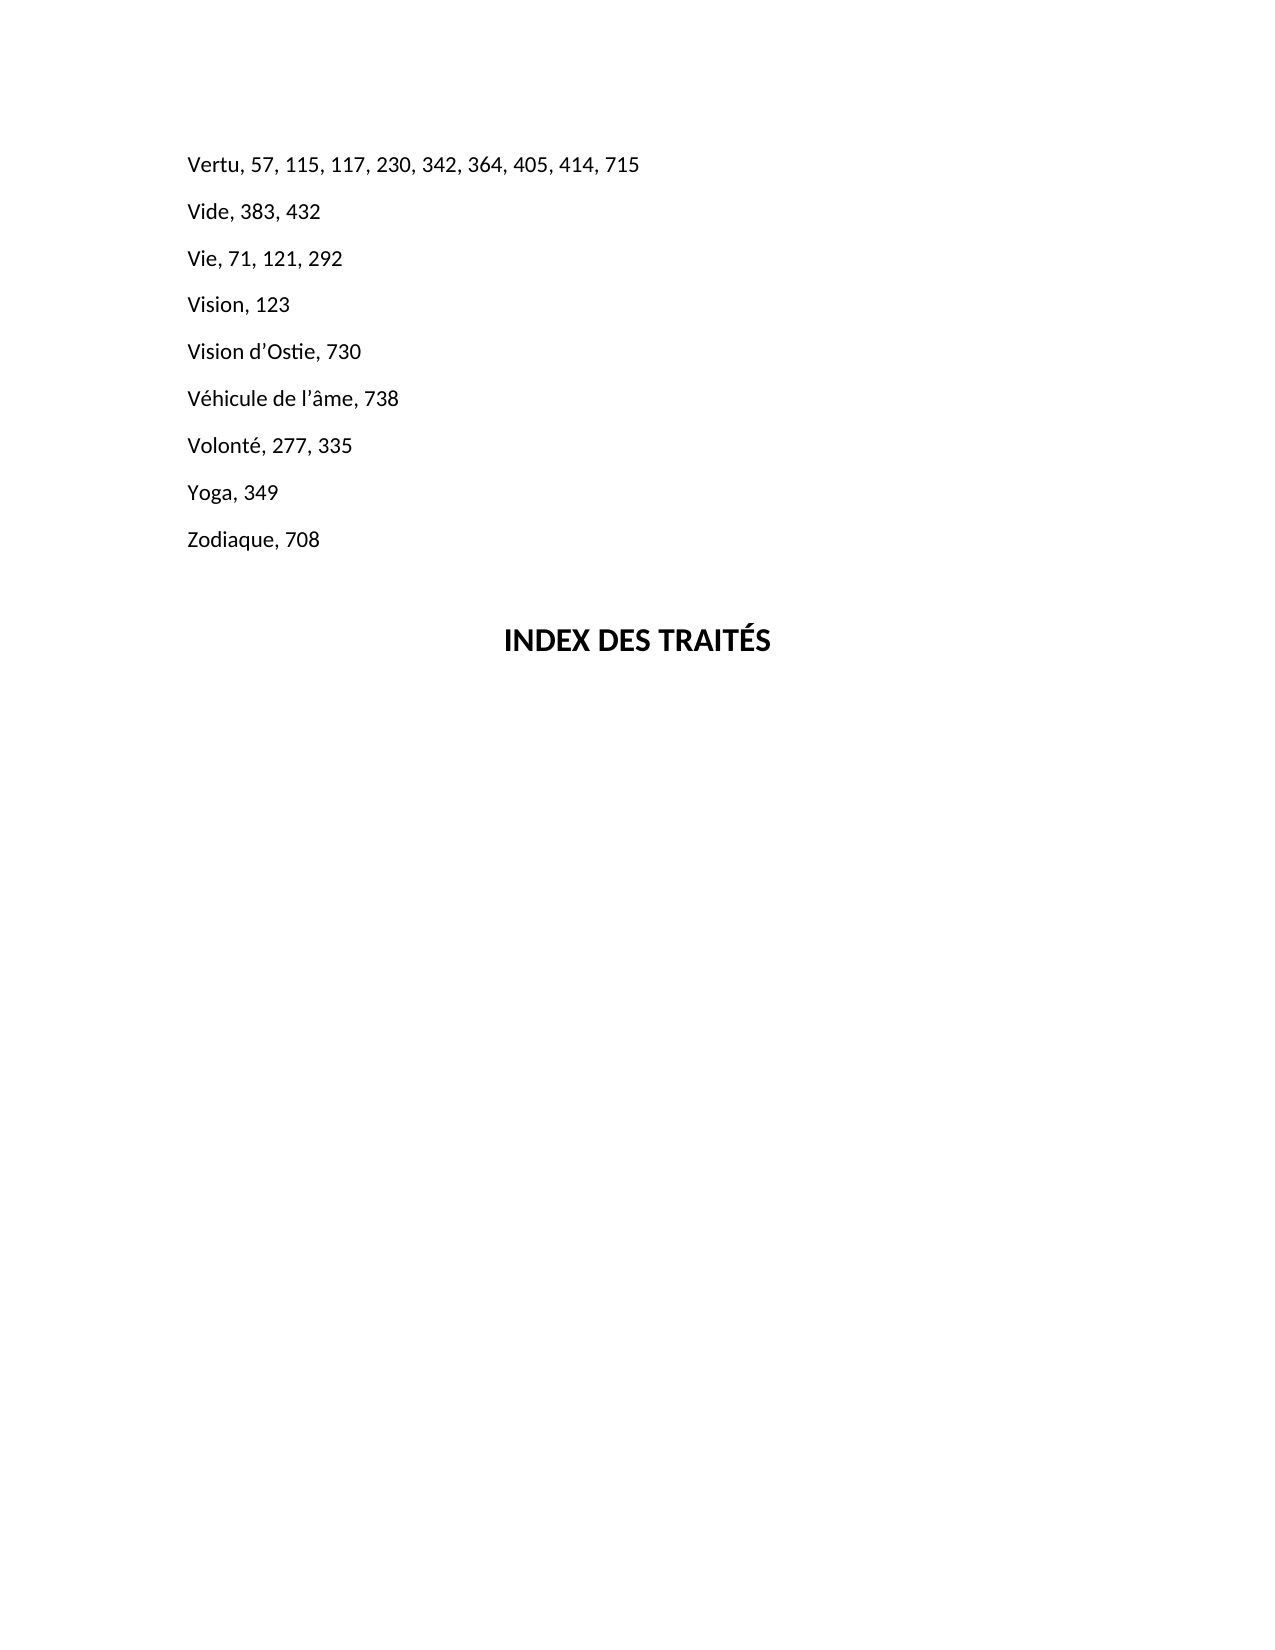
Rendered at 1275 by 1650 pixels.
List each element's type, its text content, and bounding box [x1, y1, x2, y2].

text Yoga, 349 [187, 478, 1087, 506]
text INDEX DES TRAITÉS [187, 619, 1087, 659]
text Vide, 383, 432 [187, 197, 1087, 225]
text Véhicule de l’âme, 738 [187, 384, 1087, 412]
text Vie, 71, 121, 292 [187, 244, 1087, 272]
text Volonté, 277, 335 [187, 431, 1087, 459]
text Zodiaque, 708 [187, 525, 1087, 553]
text Vertu, 57, 115, 117, 230, 342, 364, 405, 414, 715 [187, 150, 1087, 178]
text Vision, 123 [187, 291, 1087, 319]
text Vision d’Ostie, 730 [187, 337, 1087, 366]
